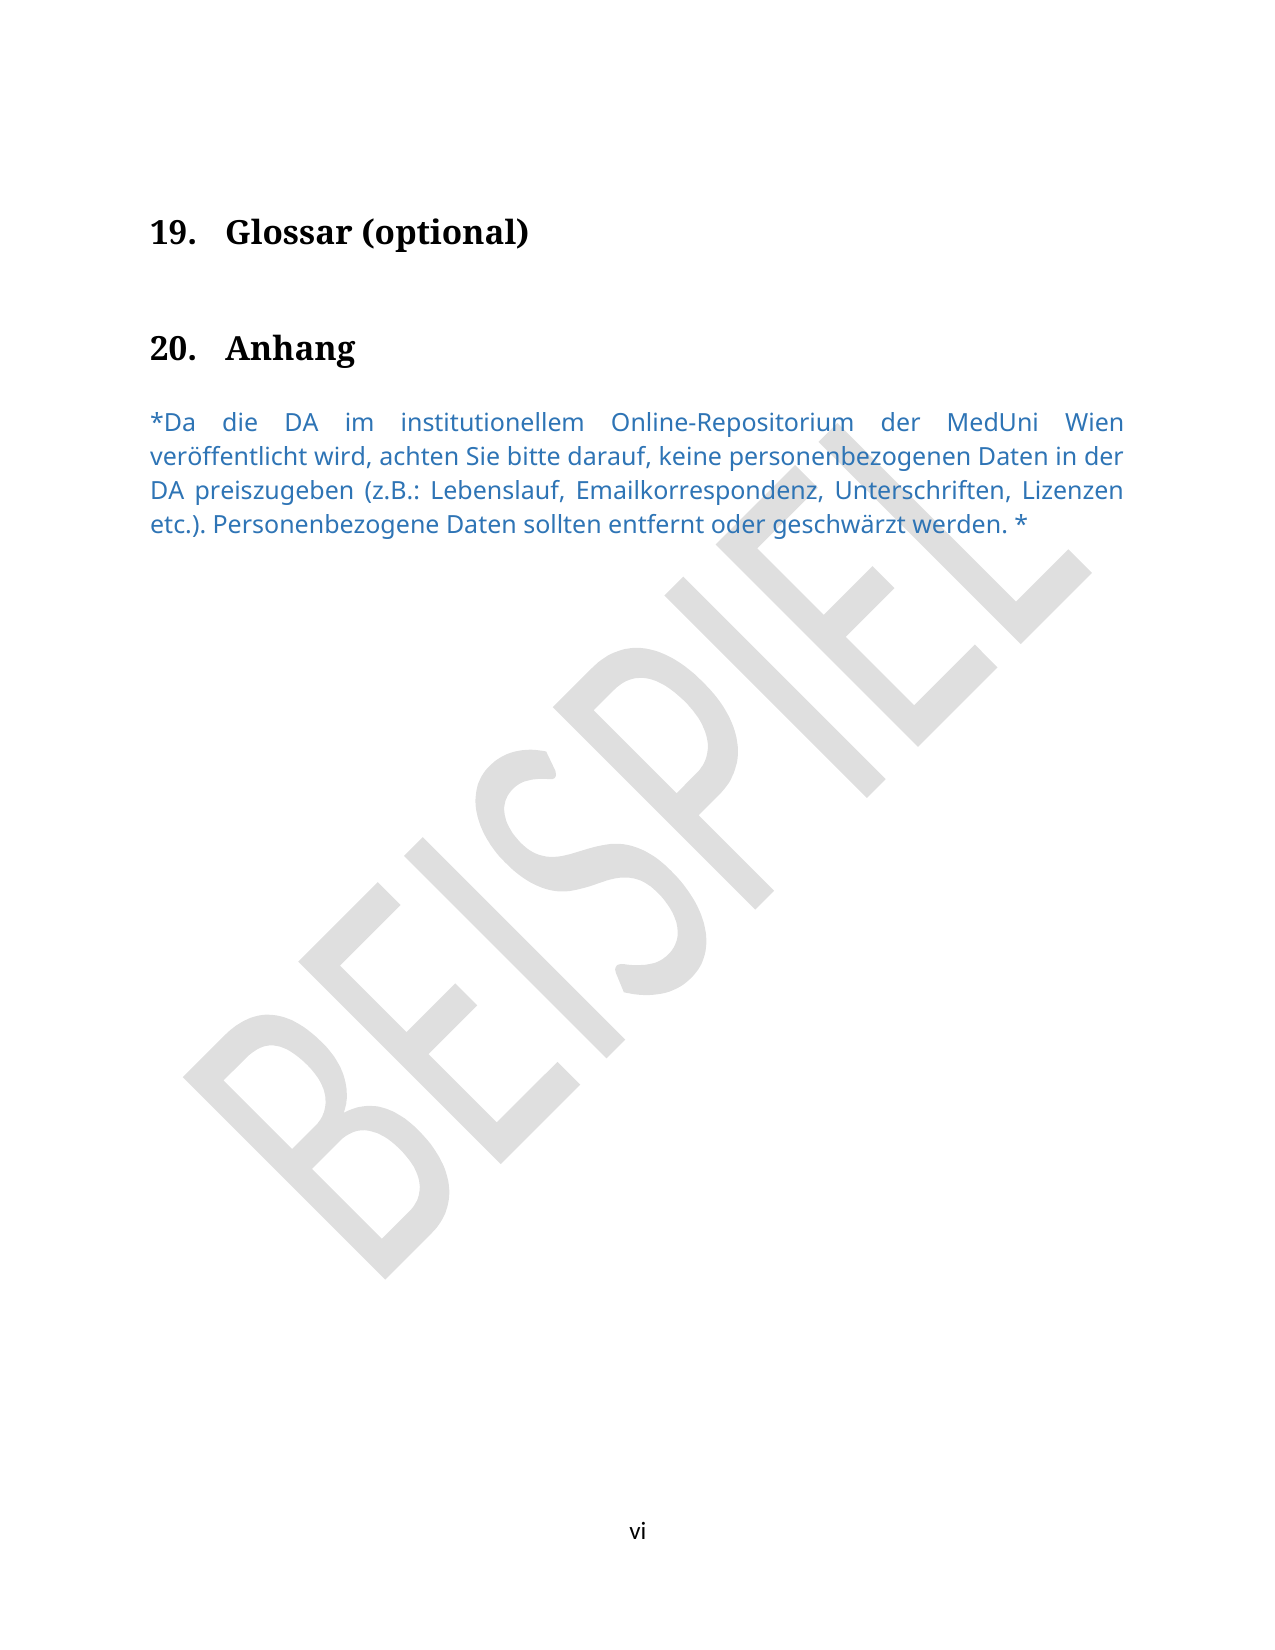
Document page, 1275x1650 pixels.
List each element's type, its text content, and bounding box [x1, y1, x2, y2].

text *Da die DA im institutionellem Online-Repositorium der MedUni Wien veröffentlicht wird, achten Sie bitte darauf, keine personenbezogenen Daten in der DA preiszugeben (z.B.: Lebenslauf, Emailkorrespondenz, Unterschriften, Lizenzen etc.). Personenbezogene Daten sollten entfernt oder geschwärzt werden. * [150, 404, 1125, 541]
subtitle Anhang [150, 325, 1125, 370]
subtitle Glossar (optional) [150, 209, 1125, 254]
